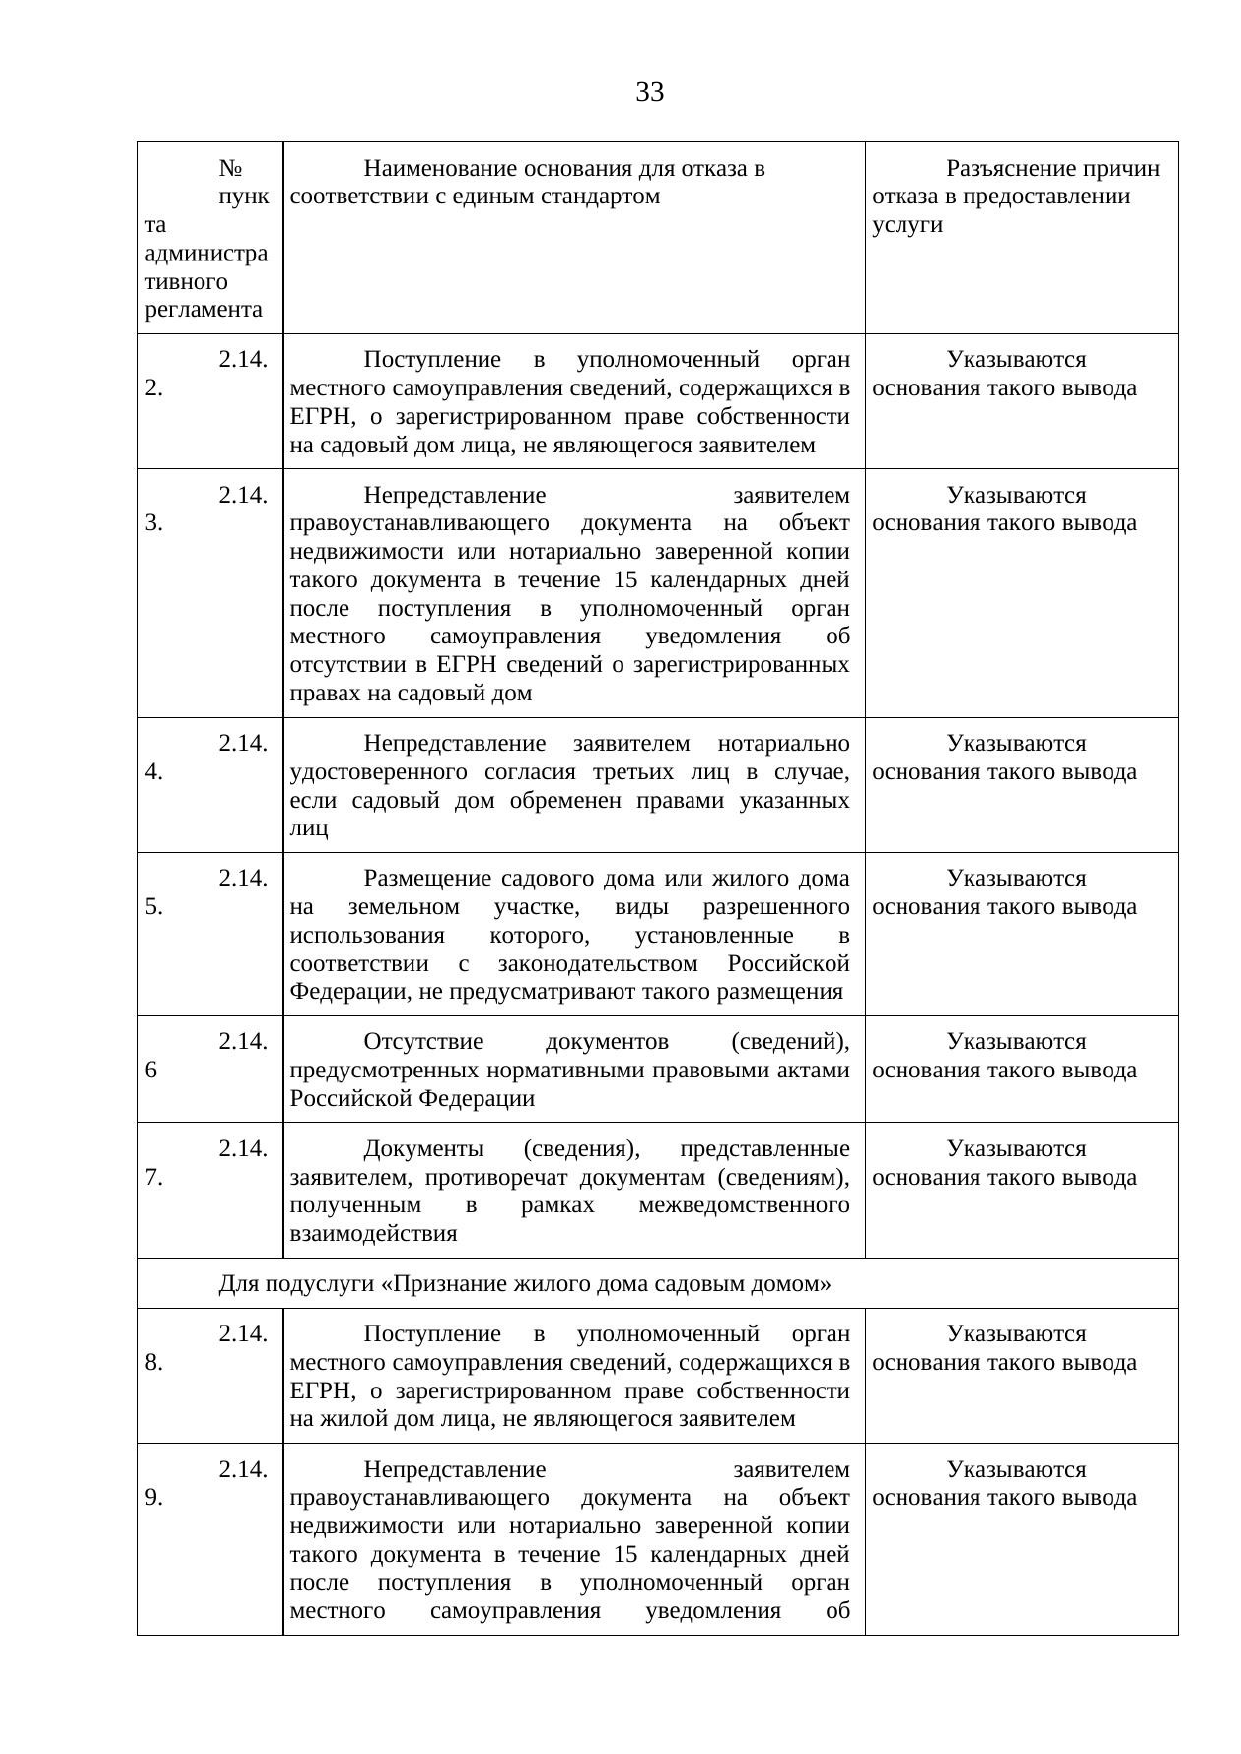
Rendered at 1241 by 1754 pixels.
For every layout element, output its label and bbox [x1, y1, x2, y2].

picture [133, 135, 1182, 1636]
